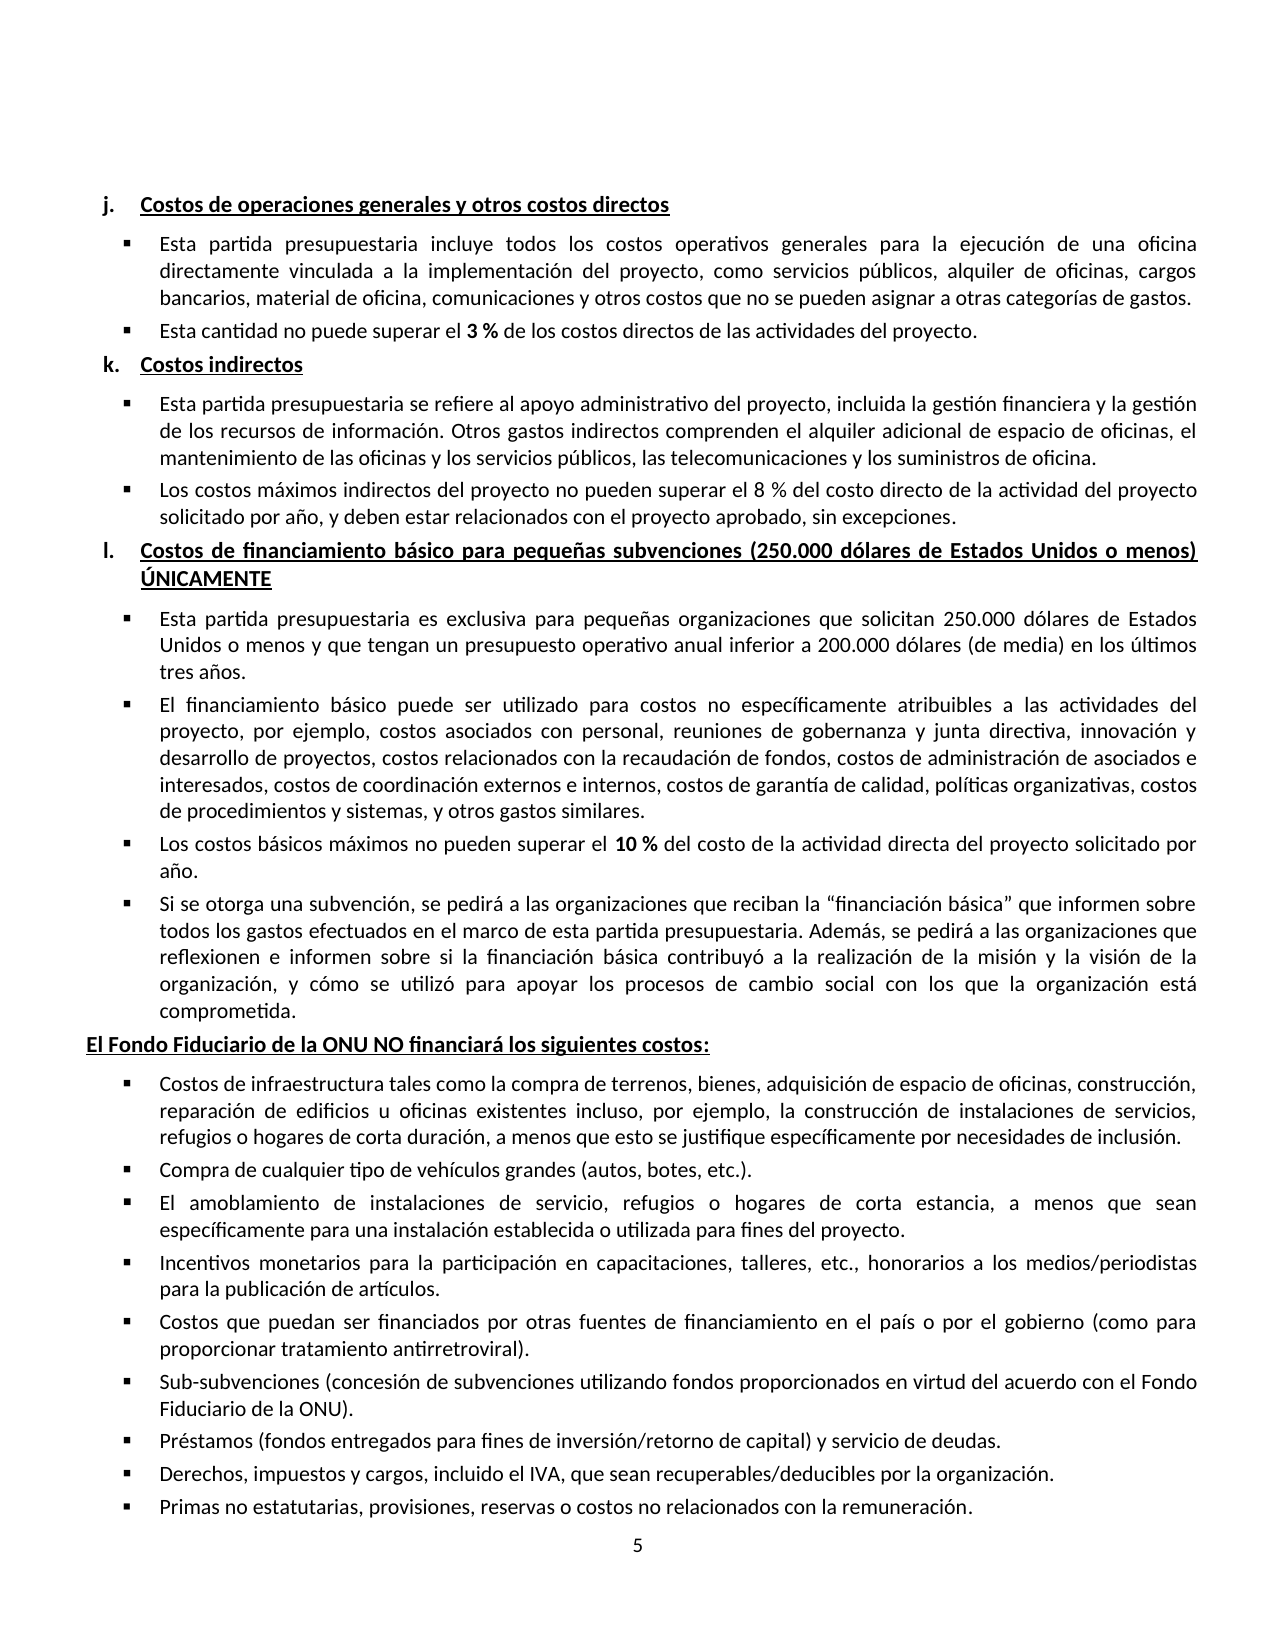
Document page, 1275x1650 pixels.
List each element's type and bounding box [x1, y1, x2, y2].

table_cell [75, 190, 1209, 1526]
